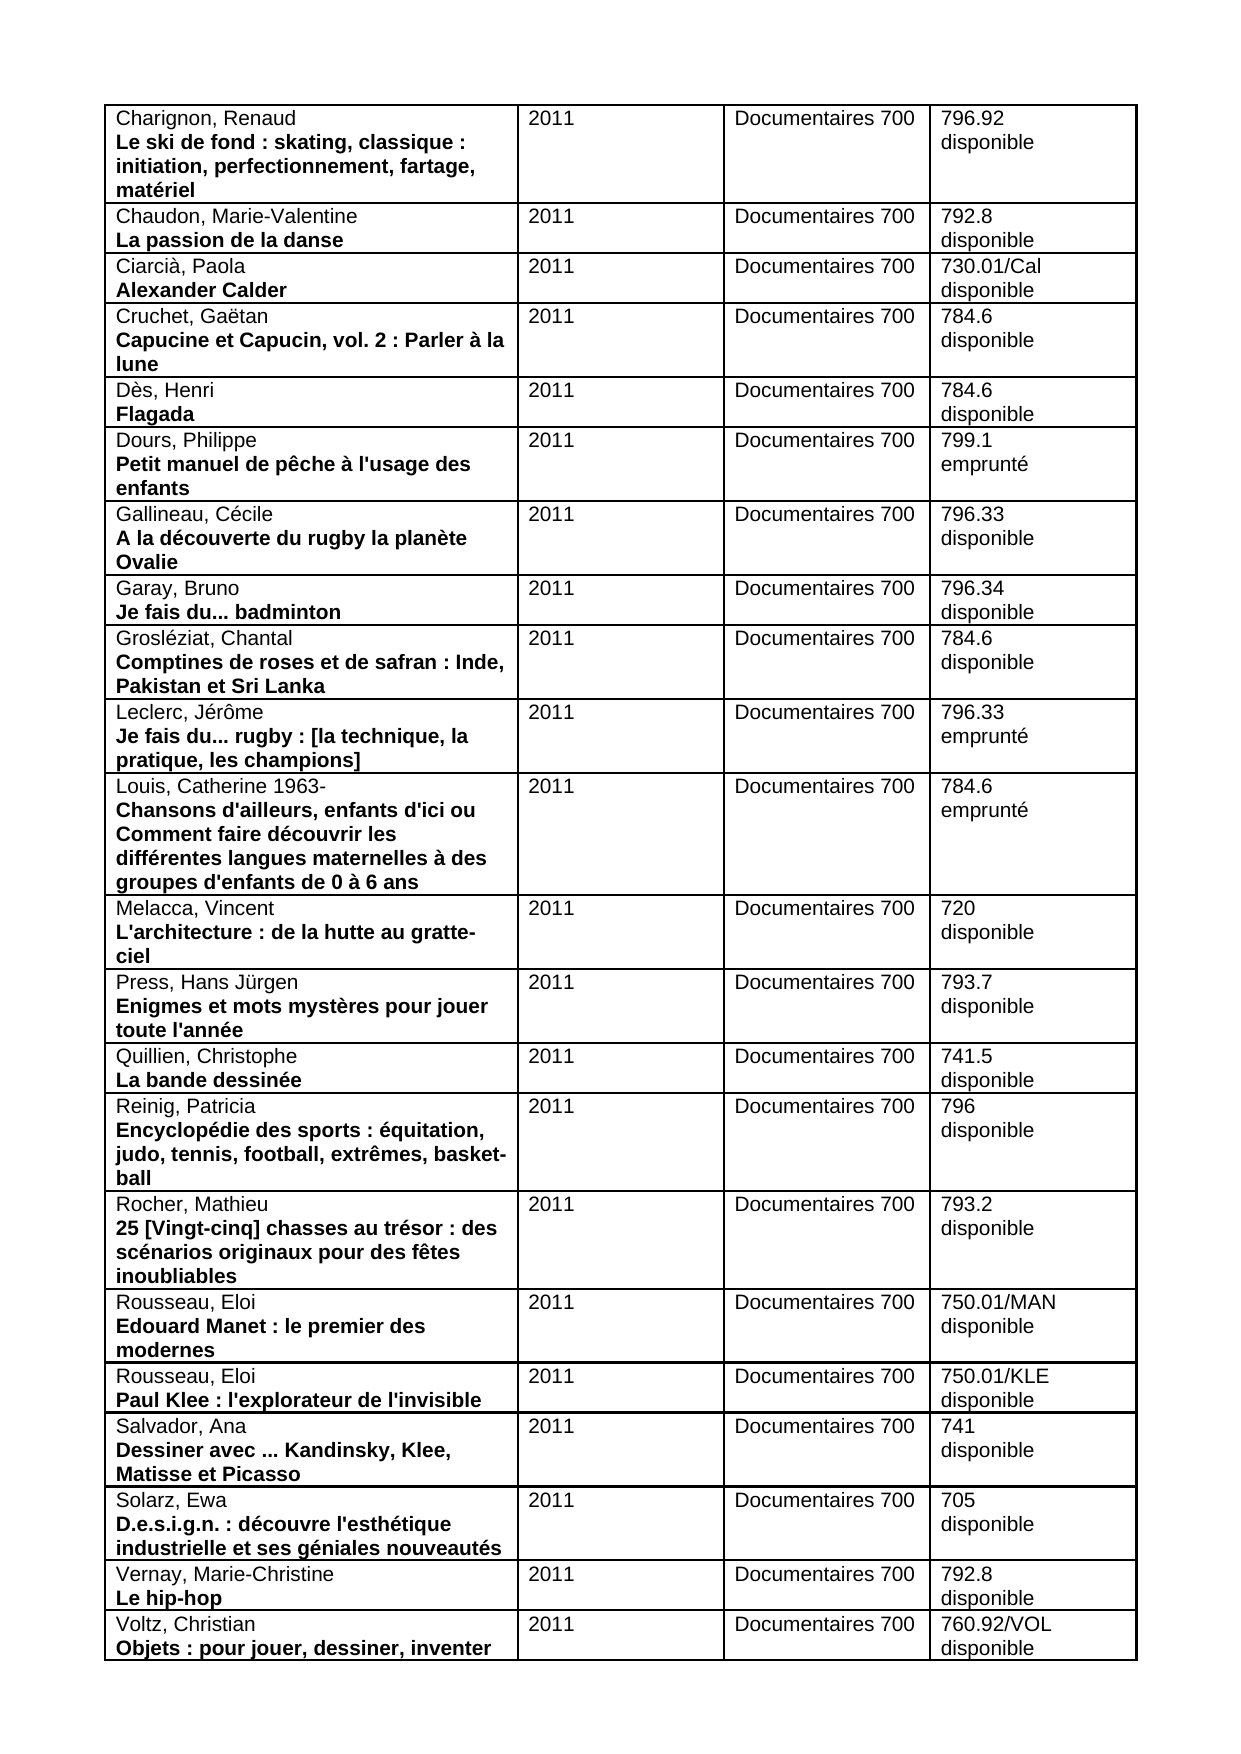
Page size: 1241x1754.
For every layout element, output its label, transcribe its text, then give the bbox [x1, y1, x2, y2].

table_cell 784.6 emprunté [931, 774, 1135, 894]
table_cell Documentaires 700 [725, 1290, 929, 1361]
table_cell 796 disponible [931, 1094, 1135, 1189]
table_cell 2011 [519, 626, 723, 698]
table_cell Documentaires 700 [725, 1488, 929, 1559]
table_cell 793.2 disponible [931, 1192, 1135, 1287]
table_cell Rousseau, Eloi Edouard Manet : le premier des modernes [106, 1290, 517, 1361]
table_cell 720 disponible [931, 896, 1135, 968]
table_cell Leclerc, Jérôme Je fais du... rugby : [la technique, la pratique, les champions] [106, 700, 517, 772]
table_cell 741.5 disponible [931, 1044, 1135, 1092]
table_cell Documentaires 700 [725, 896, 929, 968]
table_cell 2011 [519, 1488, 723, 1559]
table_cell 2011 [519, 378, 723, 426]
table_cell 796.33 disponible [931, 502, 1135, 574]
table_cell Cruchet, Gaëtan Capucine et Capucin, vol. 2 : Parler à la lune [106, 304, 517, 376]
table_cell 2011 [519, 254, 723, 302]
table_cell 741 disponible [931, 1414, 1135, 1485]
table_cell 750.01/KLE disponible [931, 1364, 1135, 1411]
table_cell Documentaires 700 [725, 1192, 929, 1287]
table_cell Documentaires 700 [725, 1044, 929, 1092]
table_cell 2011 [519, 502, 723, 574]
table_cell Documentaires 700 [725, 1094, 929, 1189]
table_cell 784.6 disponible [931, 304, 1135, 376]
table_cell Documentaires 700 [725, 774, 929, 894]
table_cell Ciarcià, Paola Alexander Calder [106, 254, 517, 302]
table_cell Documentaires 700 [725, 626, 929, 698]
table_cell Dès, Henri Flagada [106, 378, 517, 426]
table_cell 792.8 disponible [931, 204, 1135, 252]
table_cell Documentaires 700 [725, 1611, 929, 1659]
table_cell 2011 [519, 1414, 723, 1485]
table_cell Documentaires 700 [725, 700, 929, 772]
table_cell 2011 [519, 1094, 723, 1189]
table_cell 792.8 disponible [931, 1561, 1135, 1609]
table_cell 2011 [519, 1611, 723, 1659]
table_cell 2011 [519, 304, 723, 376]
table_cell Documentaires 700 [725, 106, 929, 202]
table_cell Vernay, Marie-Christine Le hip-hop [106, 1561, 517, 1609]
table_cell 796.34 disponible [931, 576, 1135, 624]
table_cell Documentaires 700 [725, 1561, 929, 1609]
table_cell Documentaires 700 [725, 204, 929, 252]
table_cell 796.92 disponible [931, 106, 1135, 202]
table_cell 2011 [519, 1561, 723, 1609]
table_cell Dours, Philippe Petit manuel de pêche à l'usage des enfants [106, 428, 517, 500]
table_cell Grosléziat, Chantal Comptines de roses et de safran : Inde, Pakistan et Sri Lanka [106, 626, 517, 698]
table_cell 2011 [519, 1364, 723, 1411]
table_cell 750.01/MAN disponible [931, 1290, 1135, 1361]
table_cell Chaudon, Marie-Valentine La passion de la danse [106, 204, 517, 252]
table_cell Gallineau, Cécile A la découverte du rugby la planète Ovalie [106, 502, 517, 574]
table_cell 2011 [519, 204, 723, 252]
table_cell 784.6 disponible [931, 626, 1135, 698]
table_cell Salvador, Ana Dessiner avec ... Kandinsky, Klee, Matisse et Picasso [106, 1414, 517, 1485]
table_cell 705 disponible [931, 1488, 1135, 1559]
table_cell Voltz, Christian Objets : pour jouer, dessiner, inventer [106, 1611, 517, 1659]
table_cell Quillien, Christophe La bande dessinée [106, 1044, 517, 1092]
table_cell 2011 [519, 700, 723, 772]
table_cell Documentaires 700 [725, 970, 929, 1042]
table_cell Documentaires 700 [725, 1364, 929, 1411]
table_cell Documentaires 700 [725, 1414, 929, 1485]
table_cell 793.7 disponible [931, 970, 1135, 1042]
table_cell 2011 [519, 1290, 723, 1361]
table_cell 2011 [519, 1044, 723, 1092]
table_cell Reinig, Patricia Encyclopédie des sports : équitation, judo, tennis, football, extrêmes, basket-ball [106, 1094, 517, 1189]
table_cell Documentaires 700 [725, 576, 929, 624]
table_cell 730.01/Cal disponible [931, 254, 1135, 302]
table_cell Charignon, Renaud Le ski de fond : skating, classique : initiation, perfectionnement, fartage, matériel [106, 106, 517, 202]
table_cell 2011 [519, 774, 723, 894]
table_cell Documentaires 700 [725, 304, 929, 376]
table_cell Garay, Bruno Je fais du... badminton [106, 576, 517, 624]
table_cell Solarz, Ewa D.e.s.i.g.n. : découvre l'esthétique industrielle et ses géniales nouveautés [106, 1488, 517, 1559]
table_cell 799.1 emprunté [931, 428, 1135, 500]
table_cell Documentaires 700 [725, 428, 929, 500]
table_cell 760.92/VOL disponible [931, 1611, 1135, 1659]
table_cell 2011 [519, 896, 723, 968]
table_cell Rousseau, Eloi Paul Klee : l'explorateur de l'invisible [106, 1364, 517, 1411]
table_cell Melacca, Vincent L'architecture : de la hutte au gratte-ciel [106, 896, 517, 968]
table_cell 2011 [519, 576, 723, 624]
table_cell Documentaires 700 [725, 254, 929, 302]
table_cell Documentaires 700 [725, 378, 929, 426]
table_cell 2011 [519, 106, 723, 202]
table_cell Press, Hans Jürgen Enigmes et mots mystères pour jouer toute l'année [106, 970, 517, 1042]
table_cell Documentaires 700 [725, 502, 929, 574]
table_cell Rocher, Mathieu 25 [Vingt-cinq] chasses au trésor : des scénarios originaux pour des fêtes inoubliables [106, 1192, 517, 1287]
table_cell 2011 [519, 1192, 723, 1287]
table_cell 784.6 disponible [931, 378, 1135, 426]
table_cell 796.33 emprunté [931, 700, 1135, 772]
table_cell 2011 [519, 970, 723, 1042]
table_cell 2011 [519, 428, 723, 500]
table_cell Louis, Catherine 1963- Chansons d'ailleurs, enfants d'ici ou Comment faire découvrir les différentes langues maternelles à des groupes d'enfants de 0 à 6 ans [106, 774, 517, 894]
